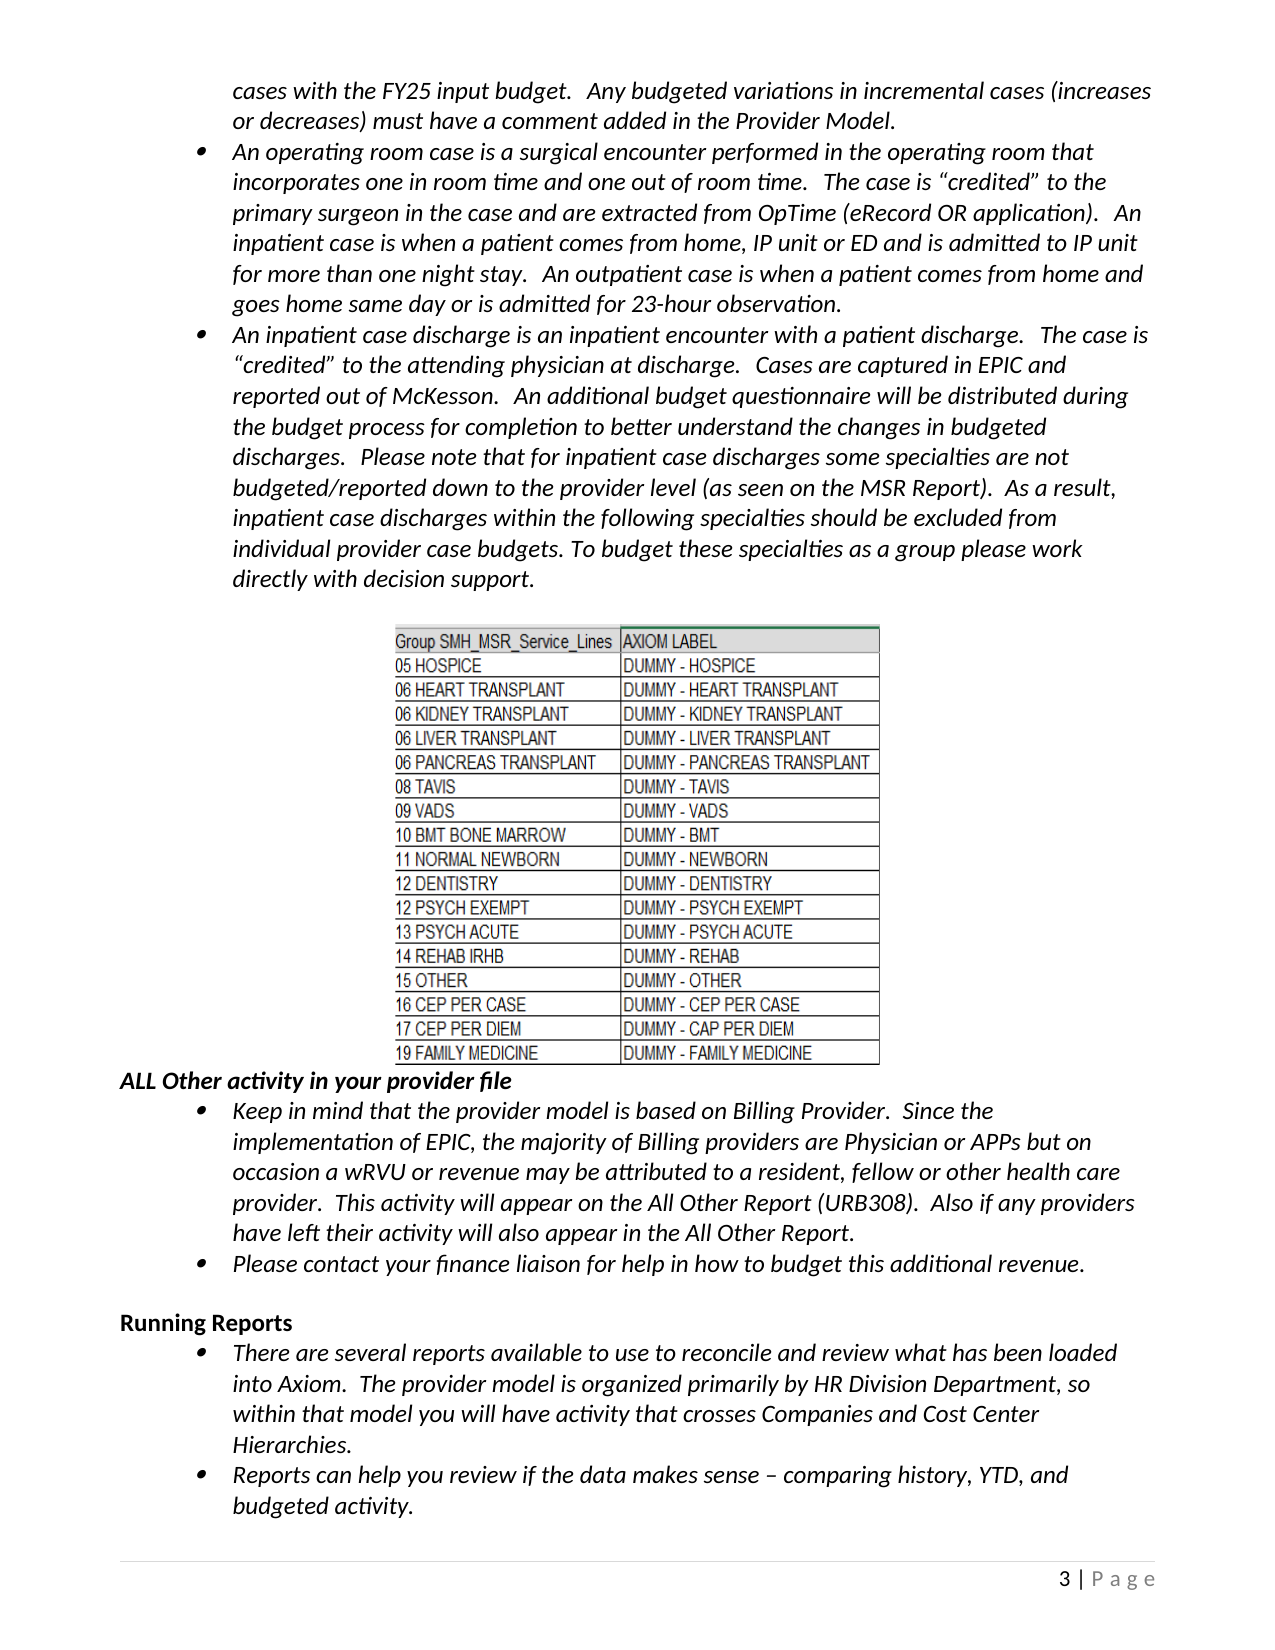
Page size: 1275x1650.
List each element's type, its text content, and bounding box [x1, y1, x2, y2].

list There are several reports available to use to reconcile and review what has been loaded into Axiom. The provider model is organized primarily by HR Division Department, so within that model you will have activity that crosses Companies and Cost Center Hierarchies. [195, 1337, 1155, 1459]
list An inpatient case discharge is an inpatient encounter with a patient discharge. The case is “credited” to the attending physician at discharge. Cases are captured in EPIC and reported out of McKesson. An additional budget questionnaire will be distributed during the budget process for completion to better understand the changes in budgeted discharges. Please note that for inpatient case discharges some specialties are not budgeted/reported down to the provider level (as seen on the MSR Report). As a result, inpatient case discharges within the following specialties should be excluded from individual provider case budgets. To budget these specialties as a group please work directly with decision support. [195, 319, 1155, 594]
list An operating room case is a surgical encounter performed in the operating room that incorporates one in room time and one out of room time. The case is “credited” to the primary surgeon in the case and are extracted from OpTime (eRecord OR application). An inpatient case is when a patient comes from home, IP unit or ED and is admitted to IP unit for more than one night stay. An outpatient case is when a patient comes from home and goes home same day or is admitted for 23-hour observation. [195, 136, 1155, 319]
list Keep in mind that the provider model is based on Billing Provider. Since the implementation of EPIC, the majority of Billing providers are Physician or APPs but on occasion a wRVU or revenue may be attributed to a resident, fellow or other health care provider. This activity will appear on the All Other Report (URB308). Also if any providers have left their activity will also appear in the All Other Report. [195, 1096, 1155, 1248]
list Reports can help you review if the data makes sense – comparing history, YTD, and budgeted activity. [195, 1459, 1155, 1520]
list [195, 75, 1155, 136]
text ALL Other activity in your provider file [120, 1065, 1155, 1096]
text Running Reports [120, 1307, 1155, 1337]
picture [395, 624, 880, 1065]
list Please contact your finance liaison for help in how to budget this additional revenue. [195, 1248, 1155, 1307]
